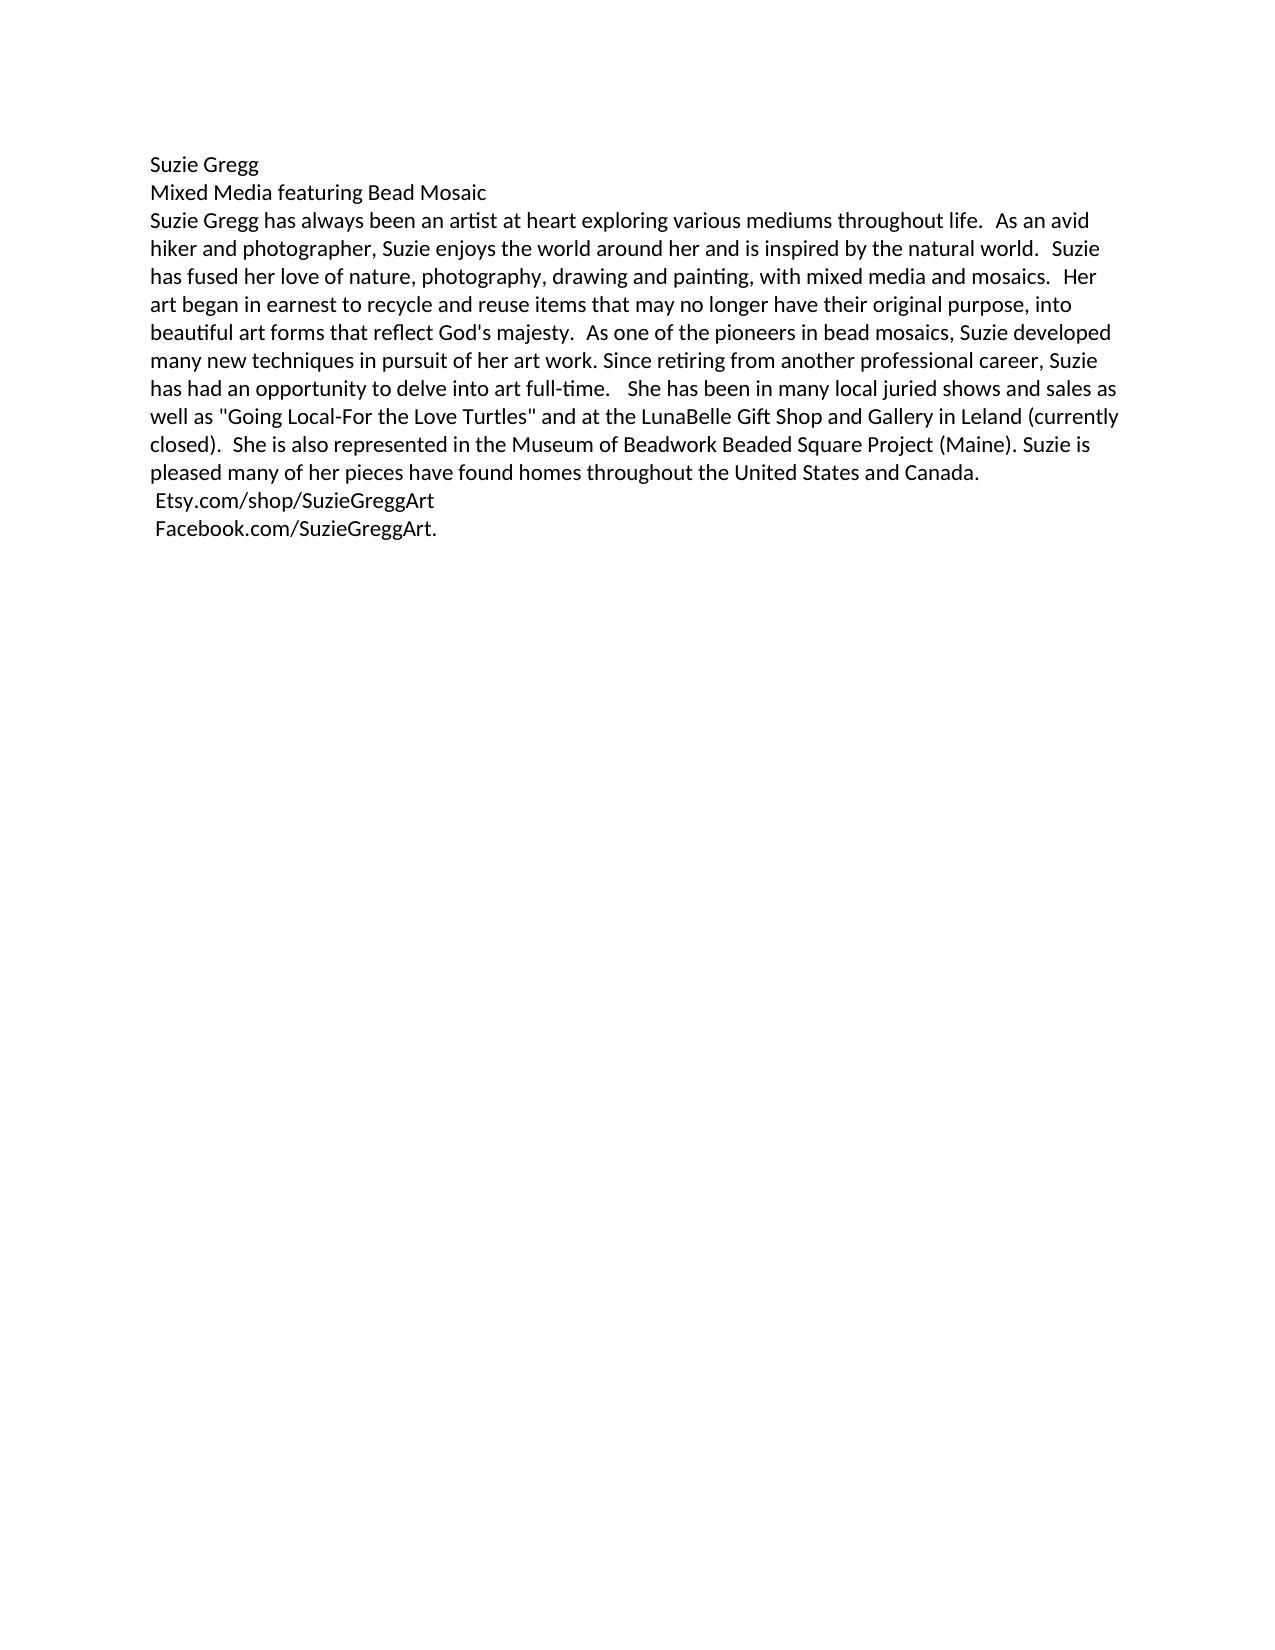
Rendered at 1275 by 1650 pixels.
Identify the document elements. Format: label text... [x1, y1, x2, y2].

text Facebook.com/SuzieGreggArt. [150, 514, 1125, 542]
text Suzie Gregg has always been an artist at heart exploring various mediums throughout life. As an avid hiker and photographer, Suzie enjoys the world around her and is inspired by the natural world. Suzie has fused her love of nature, photography, drawing and painting, with mixed media and mosaics. Her art began in earnest to recycle and reuse items that may no longer have their original purpose, into beautiful art forms that reflect God's majesty. As one of the pioneers in bead mosaics, Suzie developed many new techniques in pursuit of her art work. Since retiring from another professional career, Suzie has had an opportunity to delve into art full-time. She has been in many local juried shows and sales as well as "Going Local-For the Love Turtles" and at the LunaBelle Gift Shop and Gallery in Leland (currently closed). She is also represented in the Museum of Beadwork Beaded Square Project (Maine). Suzie is pleased many of her pieces have found homes throughout the United States and Canada. [150, 206, 1125, 486]
text Etsy.com/shop/SuzieGreggArt [150, 486, 1125, 514]
text Mixed Media featuring Bead Mosaic [150, 178, 1125, 206]
text Suzie Gregg [150, 150, 1125, 178]
